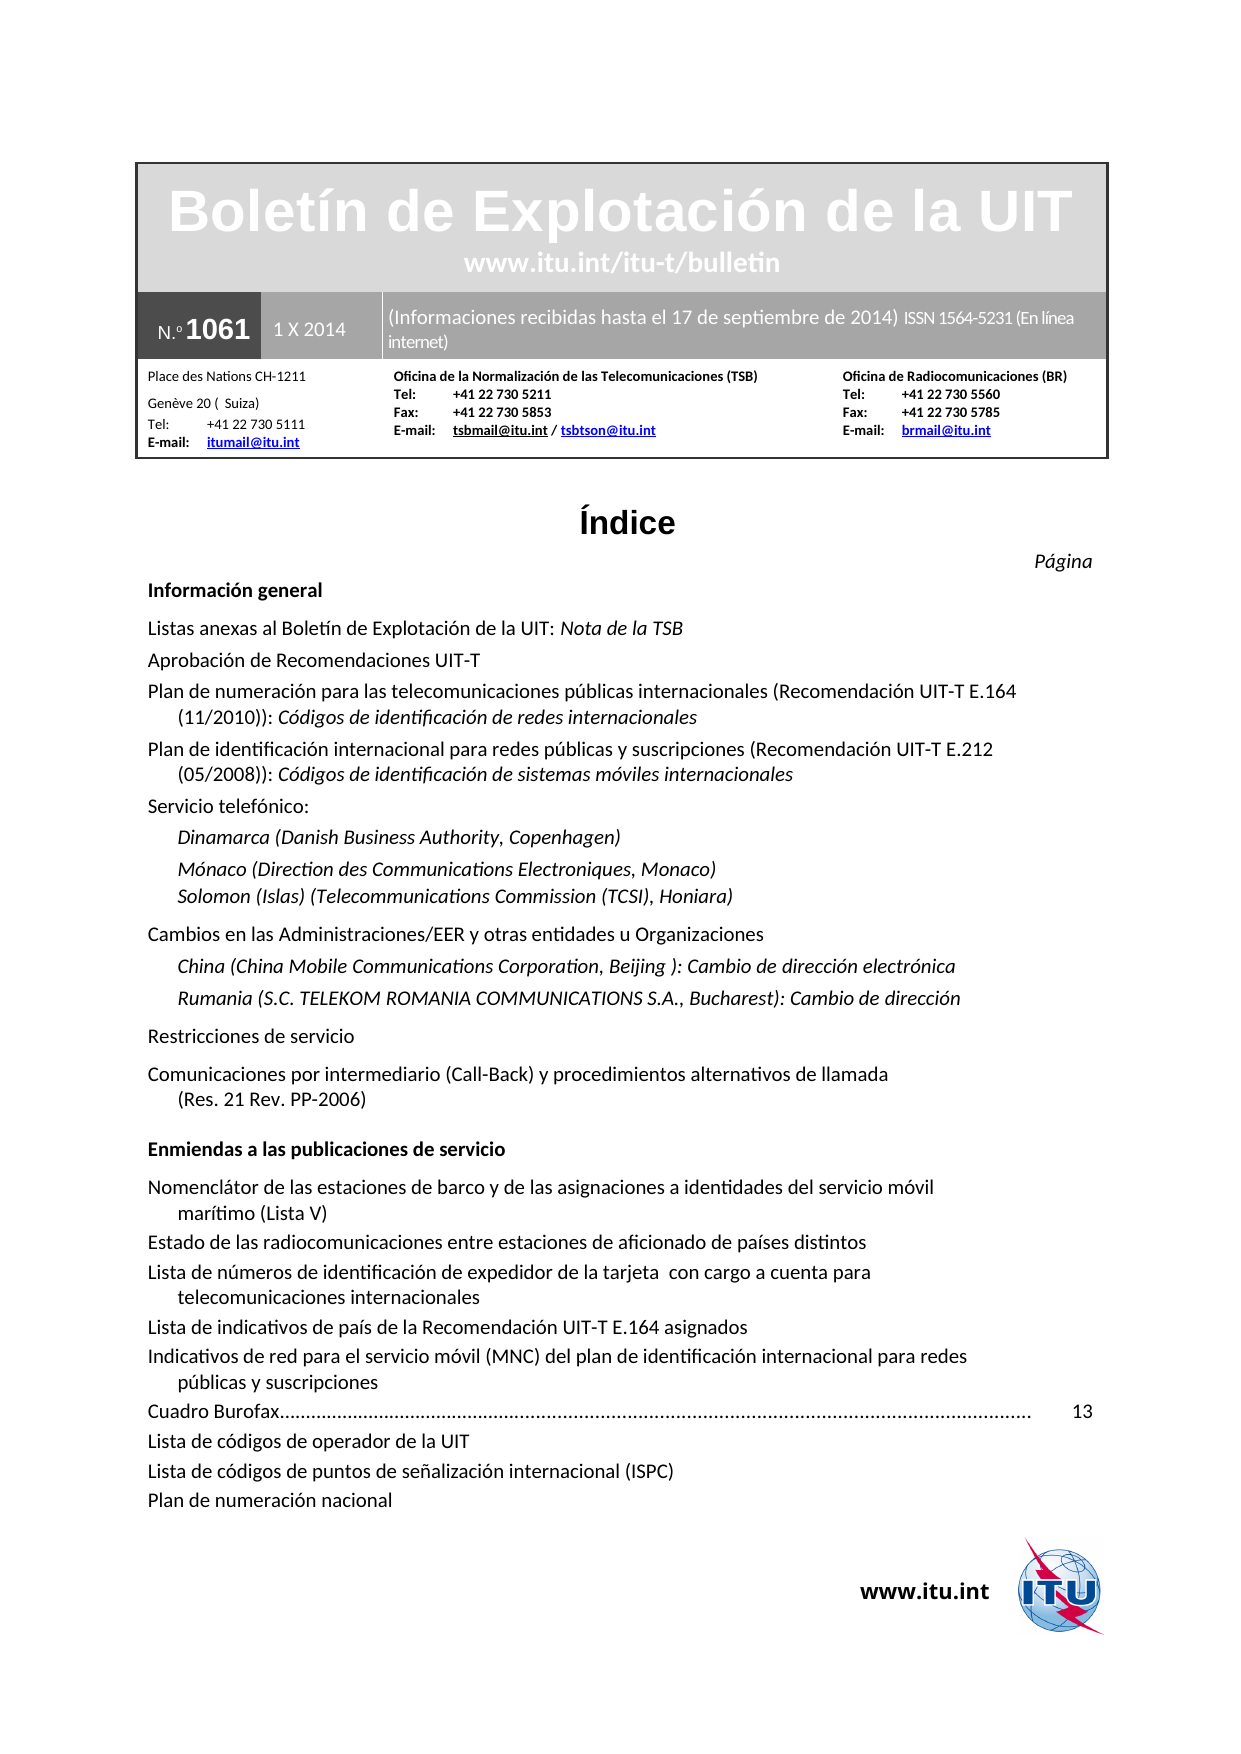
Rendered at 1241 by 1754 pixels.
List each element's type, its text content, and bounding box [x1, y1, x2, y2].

table_cell (Informaciones recibidas hasta el 17 de septiembre de 2014) ISSN 1564-5231 (En línea internet) [383, 292, 1106, 359]
text China (China Mobile Communications Corporation, Beijing ): Cambio de dirección electrónica 8 [177, 953, 1092, 979]
picture [1018, 1537, 1104, 1635]
text Solomon (Islas) (Telecommunications Commission (TCSI), Honiara) 7 [177, 884, 1092, 909]
text Página [118, 548, 1092, 573]
table_header Boletín de Explotación de la UIT www.itu.int/itu-t/bulletin [138, 164, 1106, 292]
text Mónaco (Direction des Communications Electroniques, Monaco) 6 [177, 856, 1092, 882]
text Lista de códigos de puntos de señalización internacional (ISPC) 16 [148, 1458, 1092, 1483]
table_cell Oficina de la Normalización de las Telecomunicaciones (TSB) Tel: +41 22 730 5211 Fax: +41 22 730 5853 E-mail: tsbmail@itu.int / tsbtson@itu.int [383, 359, 831, 457]
text Información general [148, 577, 1092, 603]
text Plan de identificación internacional para redes públicas y suscripciones (Recomendación UIT-T E.212 (05/2008)): Códigos de identificación de sistemas móviles internacionales 4 [148, 736, 1092, 787]
text Comunicaciones por intermediario (Call-Back) y procedimientos alternativos de llamada (Res. 21 Rev. PP-2006) 9 [148, 1061, 1092, 1112]
text Plan de numeración para las telecomunicaciones públicas internacionales (Recomendación UIT-T E.164 (11/2010)): Códigos de identificación de redes internacionales 4 [148, 679, 1092, 729]
table_cell N.o 1061 [138, 292, 261, 359]
text Cambios en las Administraciones/EER y otras entidades u Organizaciones: [148, 922, 1092, 947]
table_cell Oficina de Radiocomunicaciones (BR) Tel: +41 22 730 5560 Fax: +41 22 730 5785 E-mail: brmail@itu.int [831, 359, 1106, 457]
subtitle Índice [162, 503, 1092, 542]
text Cuadro Burofax 13 [148, 1399, 1092, 1424]
text Plan de numeración nacional 16 [148, 1487, 1092, 1513]
text Rumania (S.C. TELEKOM ROMANIA COMMUNICATIONS S.A., Bucharest): Cambio de dirección 8 [177, 985, 1092, 1010]
text Enmiendas a las publicaciones de servicio [148, 1137, 1092, 1162]
text Listas anexas al Boletín de Explotación de la UIT: Nota de la TSB 3 [148, 615, 1092, 641]
text Nomenclátor de las estaciones de barco y de las asignaciones a identidades del servicio móvil marítimo (Lista V) 10 [148, 1174, 1092, 1225]
text Servicio telefónico: [148, 793, 1092, 818]
table_cell Place des Nations CH-1211 Genève 20 ( Suiza) Tel: +41 22 730 5111 E-mail: itumail@itu.int [138, 359, 382, 457]
text Restricciones de servicio 9 [148, 1023, 1092, 1048]
text Dinamarca (Danish Business Authority, Copenhagen) 5 [177, 824, 1092, 850]
table_cell 1 X 2014 [261, 292, 382, 359]
text Aprobación de Recomendaciones UIT-T 4 [148, 647, 1092, 672]
text Lista de códigos de operador de la UIT 14 [148, 1428, 1092, 1454]
text Lista de números de identificación de expedidor de la tarjeta con cargo a cuenta para telecomunicaciones internacionales 11 [148, 1259, 1092, 1310]
text Lista de indicativos de país de la Recomendación UIT-T E.164 asignados 11 [148, 1314, 1092, 1339]
text Estado de las radiocomunicaciones entre estaciones de aficionado de países distintos 10 [148, 1229, 1092, 1255]
text Indicativos de red para el servicio móvil (MNC) del plan de identificación internacional para redes públicas y suscripciones 12 [148, 1344, 1092, 1394]
